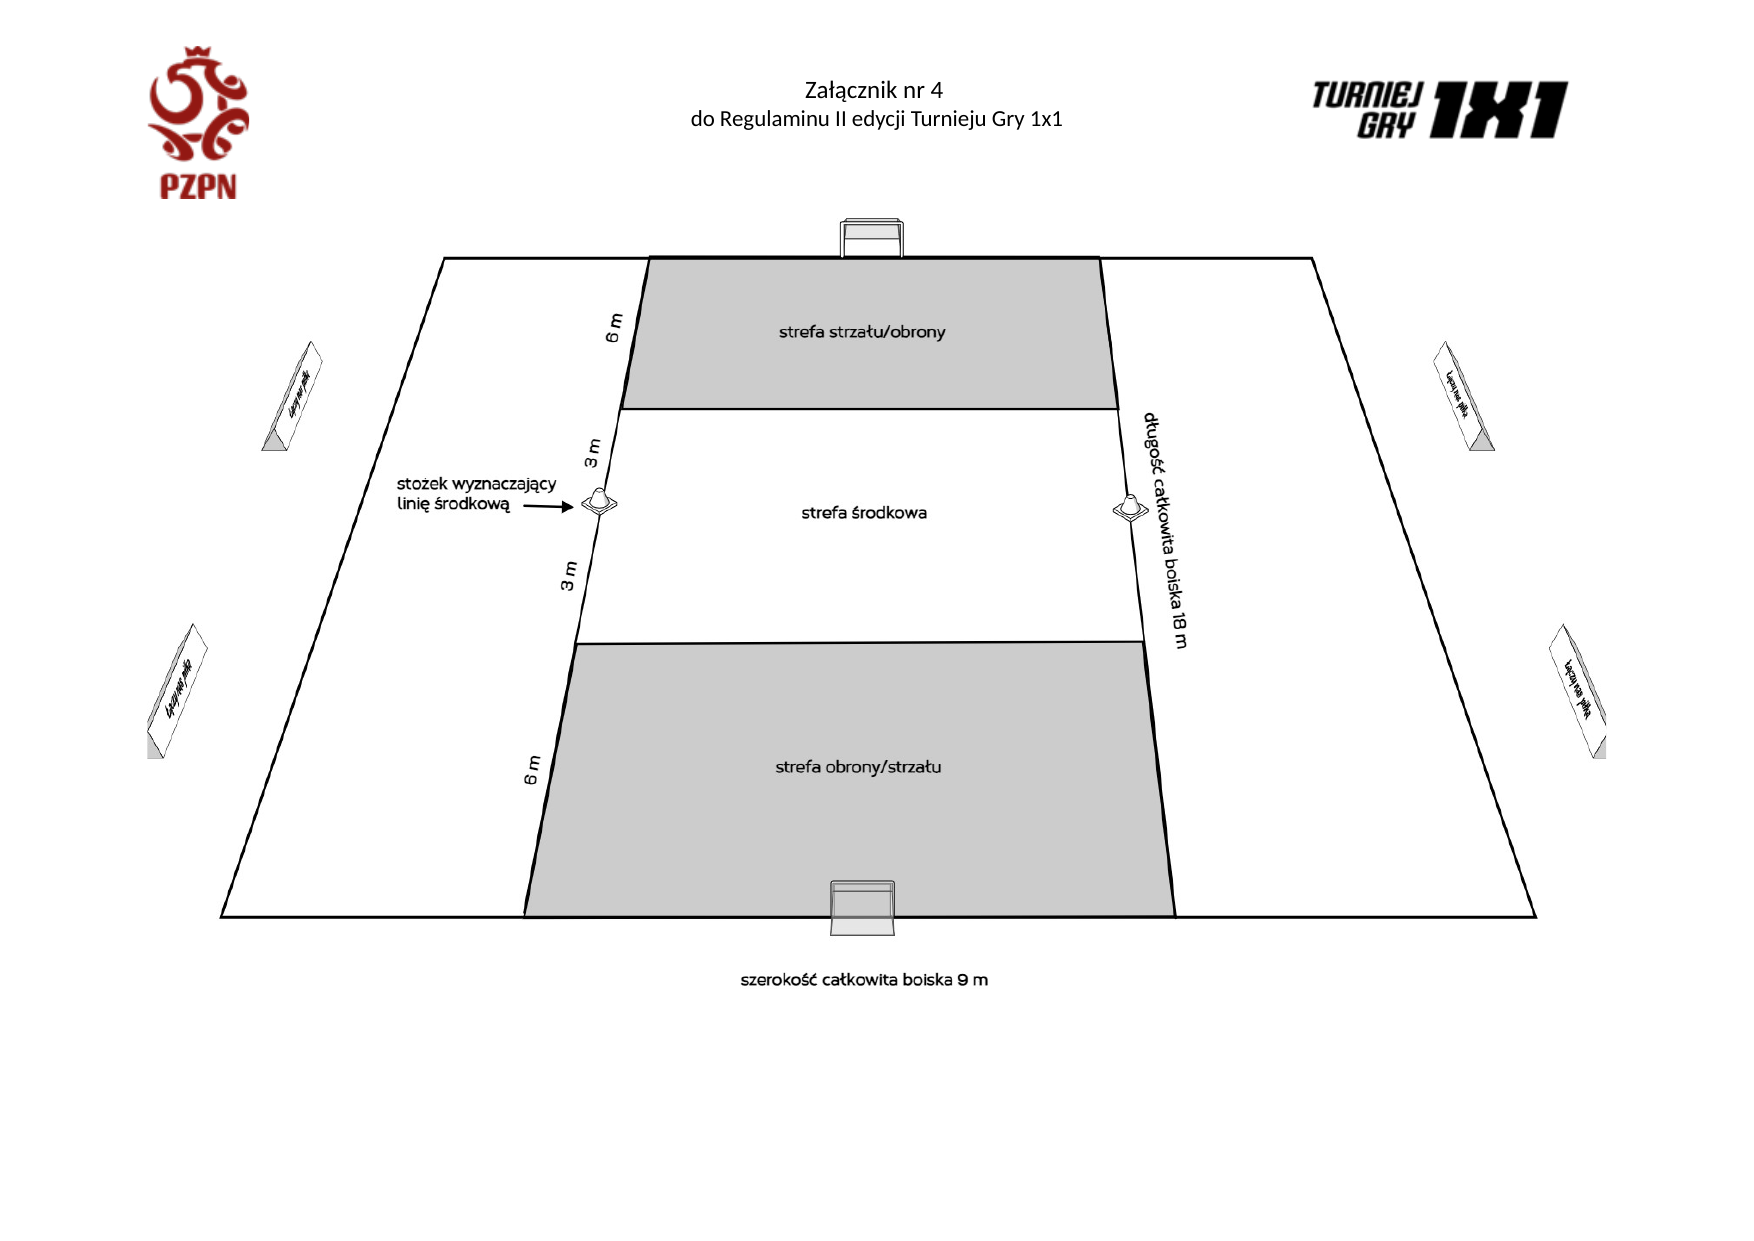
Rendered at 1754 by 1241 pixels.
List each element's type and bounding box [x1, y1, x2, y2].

picture [1275, 38, 1607, 182]
picture [147, 211, 1607, 989]
picture [147, 46, 250, 199]
